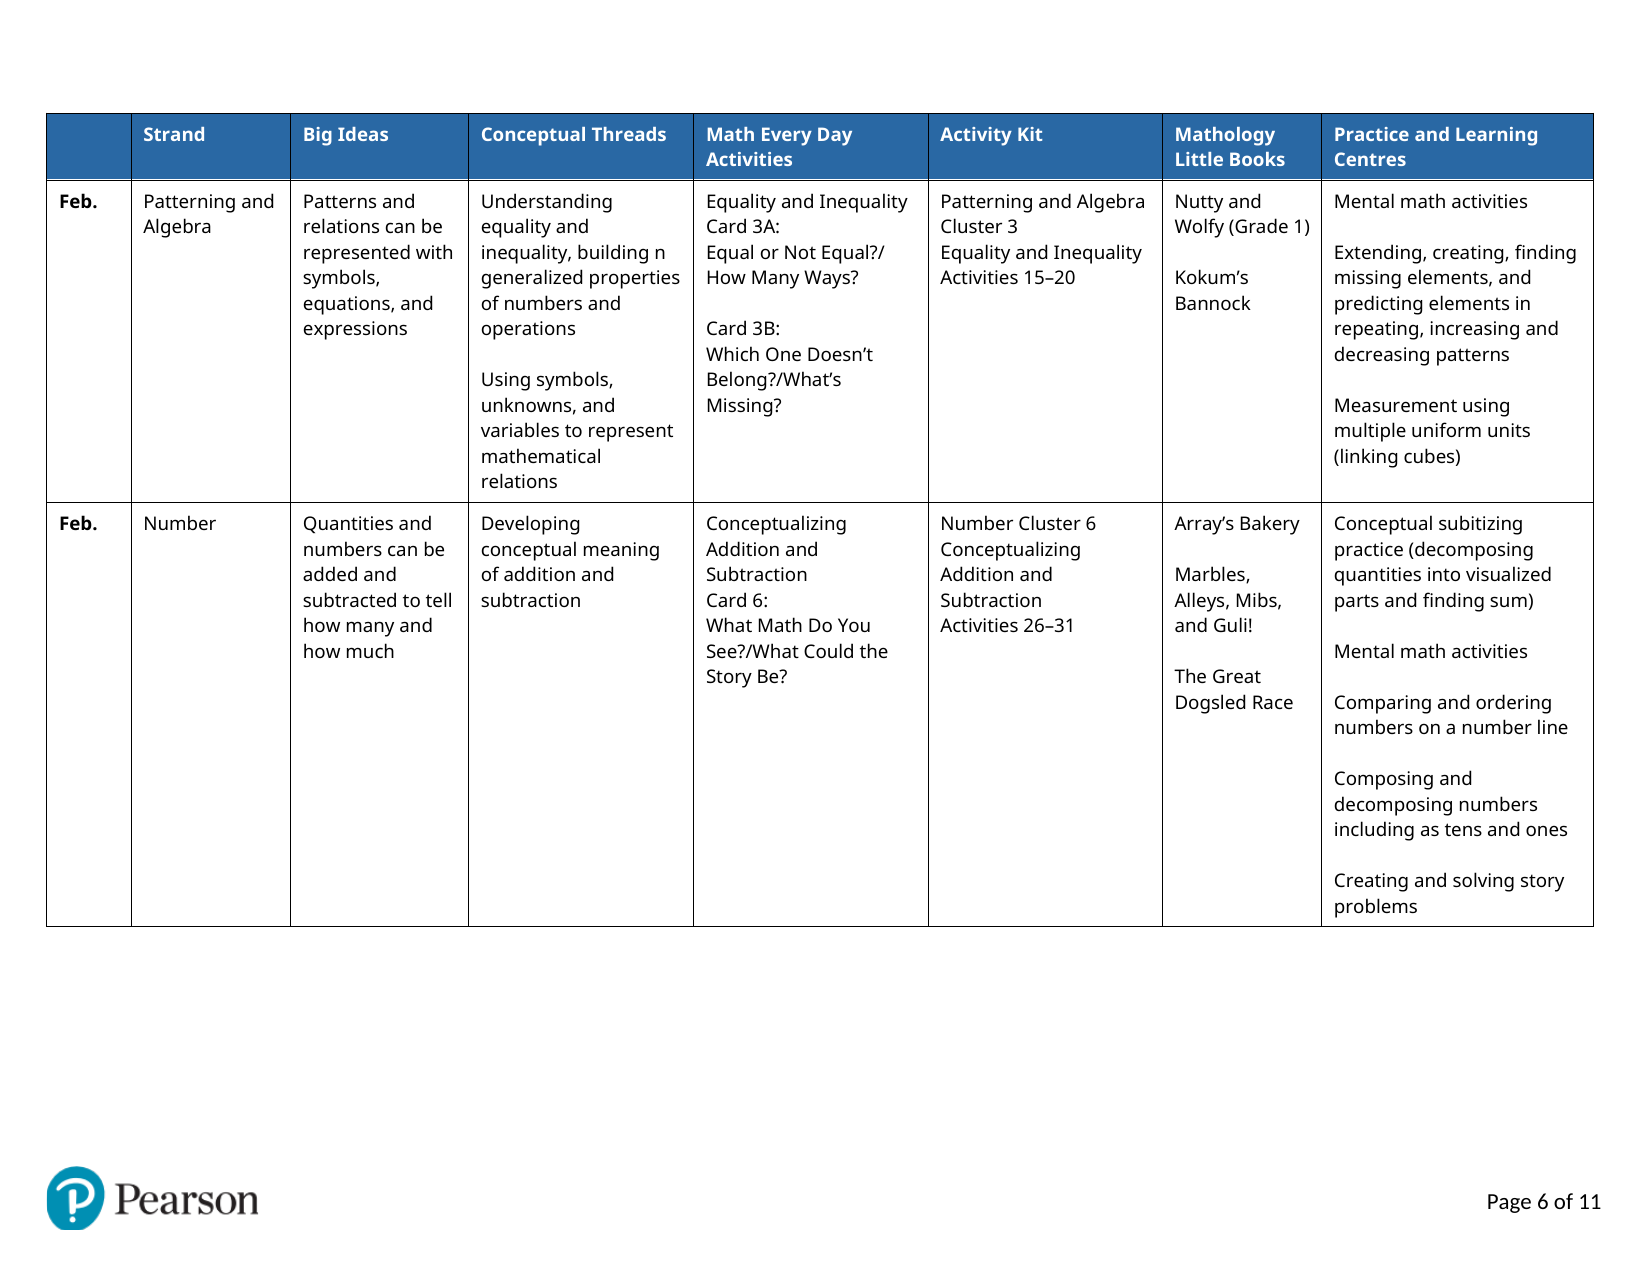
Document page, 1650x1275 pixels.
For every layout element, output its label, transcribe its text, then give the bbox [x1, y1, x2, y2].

table_cell Equality and Inequality Card 3A: Equal or Not Equal?/ How Many Ways? Card 3B: Which One Doesn’t Belong?/What’s Missing? [694, 181, 928, 502]
table_cell Feb. [47, 503, 131, 926]
table_cell Patterning and Algebra [132, 181, 290, 502]
table_cell Conceptual subitizing practice (decomposing quantities into visualized parts and finding sum) Mental math activities Comparing and ordering numbers on a number line Composing and decomposing numbers including as tens and ones Creating and solving story problems [1322, 503, 1593, 926]
table_cell Quantities and numbers can be added and subtracted to tell how many and how much [291, 503, 468, 926]
table_cell Patterns and relations can be represented with symbols, equations, and expressions [291, 181, 468, 502]
table_cell Number [132, 503, 290, 926]
table_cell Patterning and Algebra Cluster 3 Equality and Inequality Activities 15–20 [929, 181, 1162, 502]
table_header Activity Kit [929, 114, 1162, 179]
table_cell Developing conceptual meaning of addition and subtraction [469, 503, 693, 926]
table_header Math Every Day Activities [694, 114, 928, 179]
table_header Conceptual Threads [469, 114, 693, 179]
table_cell Feb. [47, 181, 131, 502]
table_cell Array’s Bakery Marbles, Alleys, Mibs, and Guli! The Great Dogsled Race [1163, 503, 1321, 926]
table_cell Understanding equality and inequality, building n generalized properties of numbers and operations Using symbols, unknowns, and variables to represent mathematical relations [469, 181, 693, 502]
table_header Mathology Little Books [1163, 114, 1321, 179]
table_cell Nutty and Wolfy (Grade 1) Kokum’s Bannock [1163, 181, 1321, 502]
table_header Practice and Learning Centres [1322, 114, 1593, 179]
table_cell Mental math activities Extending, creating, finding missing elements, and predicting elements in repeating, increasing and decreasing patterns Measurement using multiple uniform units (linking cubes) [1322, 181, 1593, 502]
table_cell Conceptualizing Addition and Subtraction Card 6: What Math Do You See?/What Could the Story Be? [694, 503, 928, 926]
table_header Big Ideas [291, 114, 468, 179]
table_header Strand [132, 114, 290, 179]
table_cell Number Cluster 6 Conceptualizing Addition and Subtraction Activities 26–31 [929, 503, 1162, 926]
table_header [47, 114, 131, 179]
